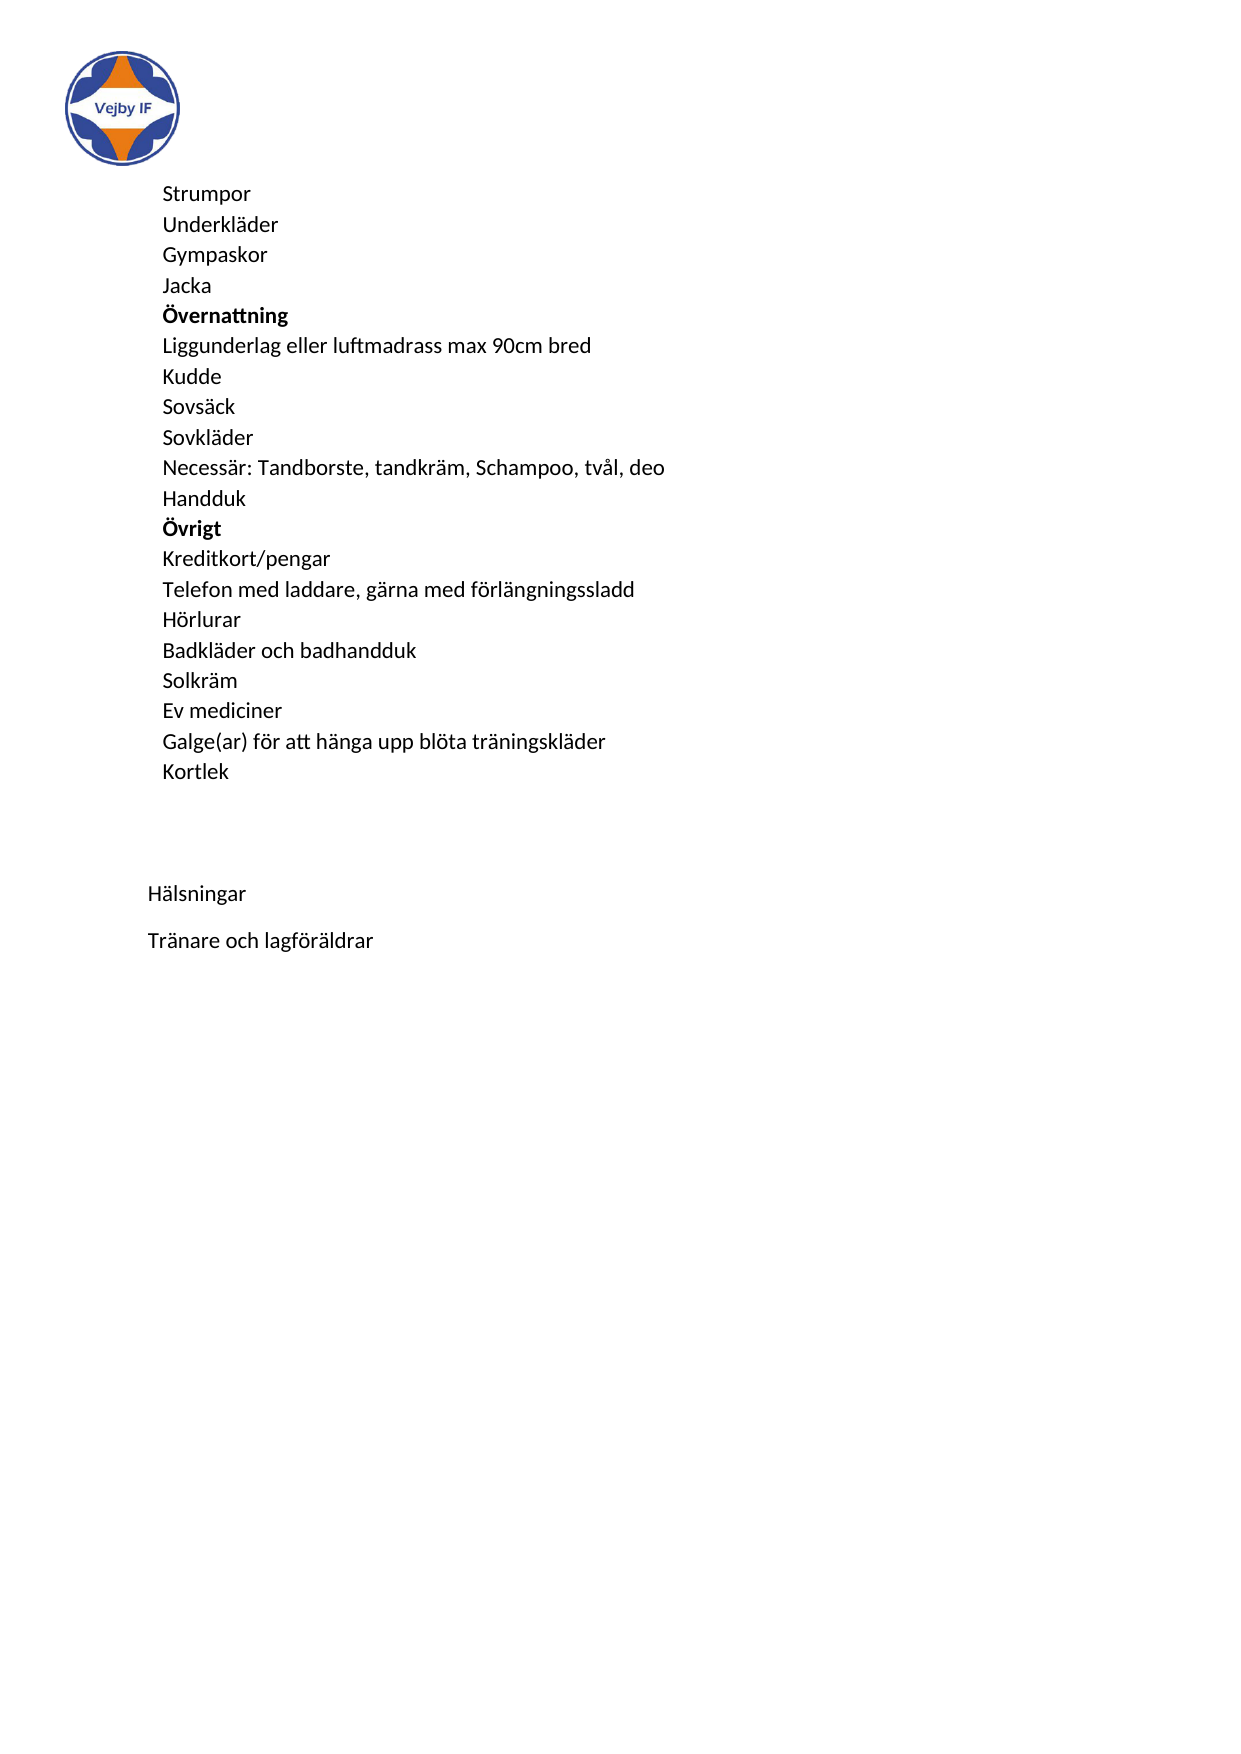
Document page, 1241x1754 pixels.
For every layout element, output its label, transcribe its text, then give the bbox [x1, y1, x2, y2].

table_cell Strumpor [155, 177, 855, 208]
table_cell Sovsäck [155, 390, 855, 421]
table_cell Jacka [155, 269, 855, 299]
table_cell Galge(ar) för att hänga upp blöta träningskläder [155, 725, 855, 755]
text Tränare och lagföräldrar [148, 926, 1093, 954]
table_cell Kreditkort/pengar [155, 542, 855, 573]
picture [53, 39, 191, 177]
table_cell Hörlurar [155, 603, 855, 633]
text Hälsningar [148, 879, 1093, 907]
table_cell Ev mediciner [155, 694, 855, 725]
table_cell Kudde [155, 360, 855, 390]
table_cell Sovkläder [155, 421, 855, 451]
table_cell Badkläder och badhandduk [155, 634, 855, 664]
table_cell Övrigt [155, 512, 855, 542]
table_cell Handduk [155, 481, 855, 512]
table_cell Övernattning [155, 299, 855, 329]
table_cell Kortlek [155, 755, 855, 786]
table_cell Necessär: Tandborste, tandkräm, Schampoo, tvål, deo [155, 451, 855, 481]
table_cell Underkläder [155, 208, 855, 238]
table_cell Telefon med laddare, gärna med förlängningssladd [155, 573, 855, 603]
table_cell Liggunderlag eller luftmadrass max 90cm bred [155, 329, 855, 360]
table_cell Solkräm [155, 664, 855, 694]
table_cell Gympaskor [155, 238, 855, 268]
